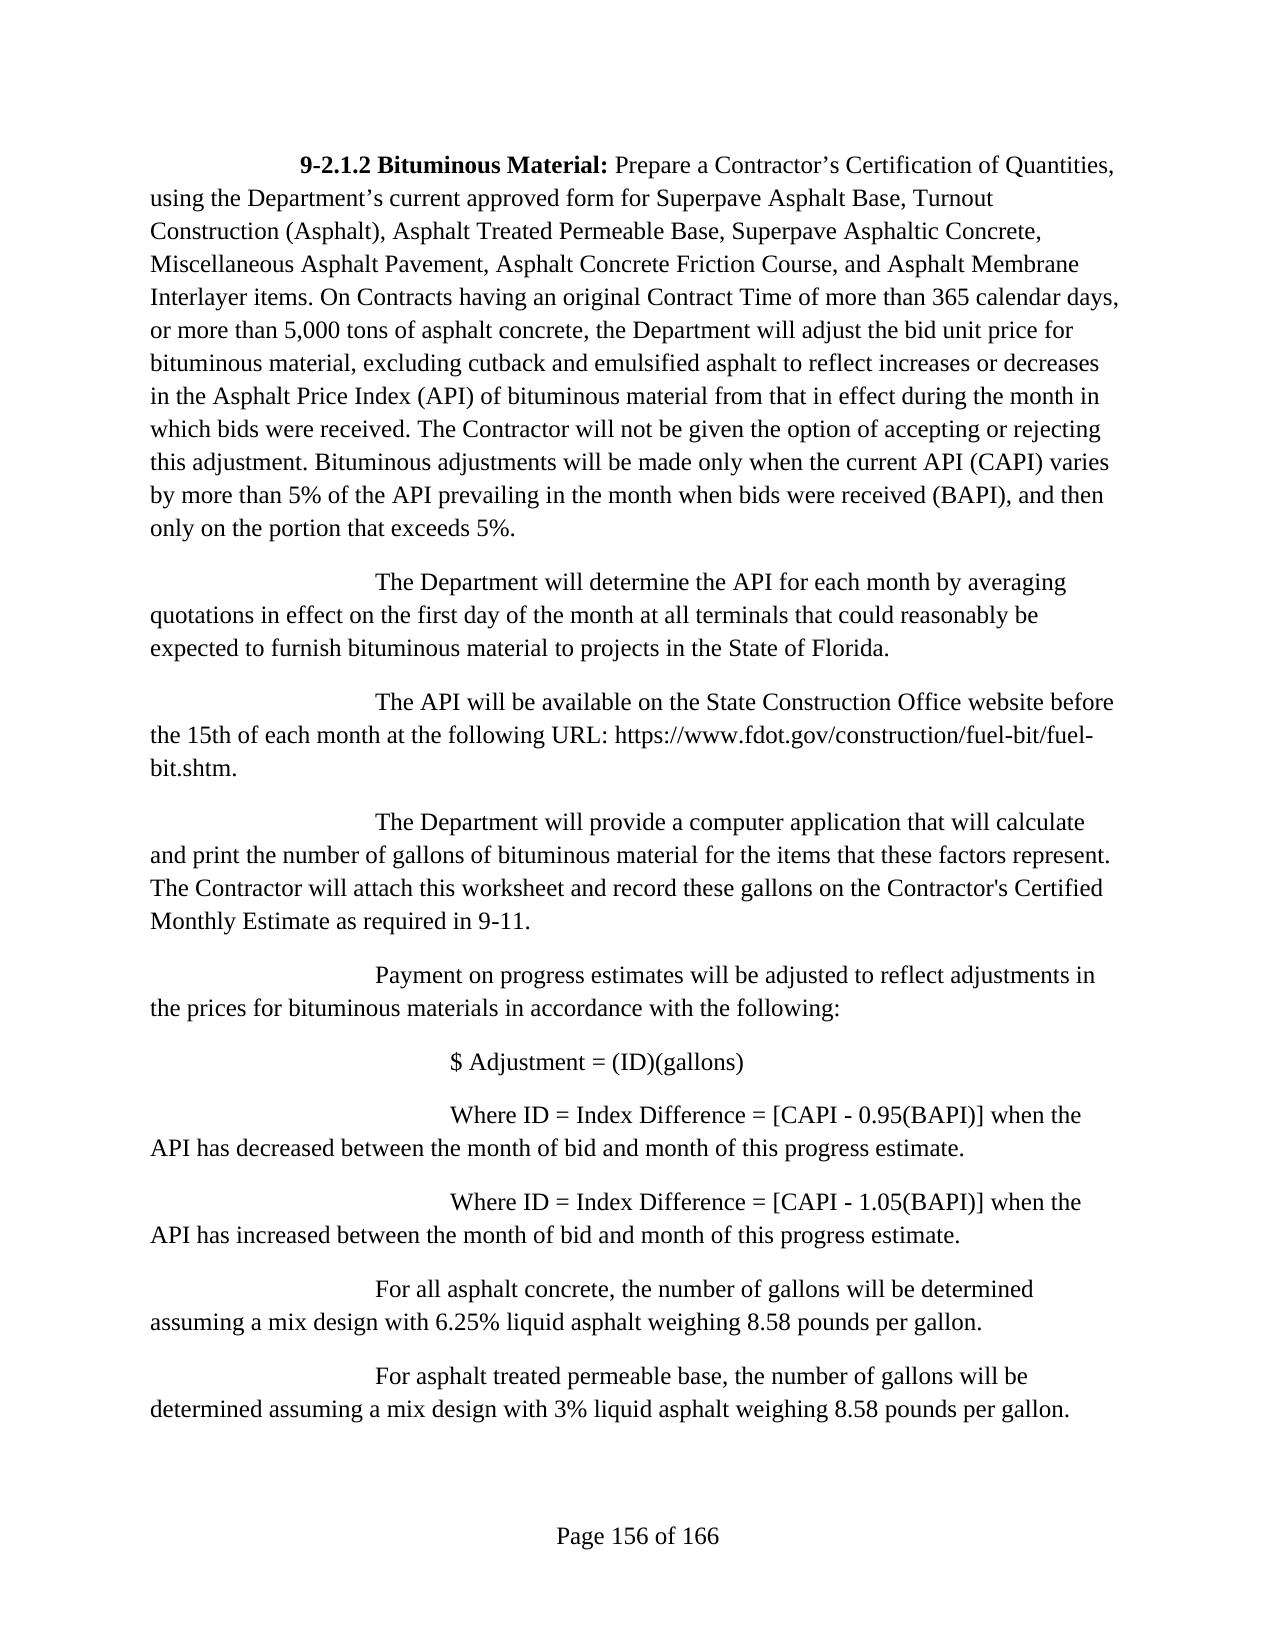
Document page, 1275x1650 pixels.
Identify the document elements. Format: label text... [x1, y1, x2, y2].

text 9-2.1.2 Bituminous Material: Prepare a Contractor’s Certification of Quantities, using the Department’s current approved form for Superpave Asphalt Base, Turnout Construction (Asphalt), Asphalt Treated Permeable Base, Superpave Asphaltic Concrete, Miscellaneous Asphalt Pavement, Asphalt Concrete Friction Course, and Asphalt Membrane Interlayer items. On Contracts having an original Contract Time of more than 365 calendar days, or more than 5,000 tons of asphalt concrete, the Department will adjust the bid unit price for bituminous material, excluding cutback and emulsified asphalt to reflect increases or decreases in the Asphalt Price Index (API) of bituminous material from that in effect during the month in which bids were received. The Contractor will not be given the option of accepting or rejecting this adjustment. Bituminous adjustments will be made only when the current API (CAPI) varies by more than 5% of the API prevailing in the month when bids were received (BAPI), and then only on the portion that exceeds 5%. [150, 150, 1125, 542]
text The API will be available on the State Construction Office website before the 15th of each month at the following URL: https://www.fdot.gov/construction/fuel-bit/fuel-bit.shtm. [150, 687, 1125, 782]
text For asphalt treated permeable base, the number of gallons will be determined assuming a mix design with 3% liquid asphalt weighing 8.58 pounds per gallon. [150, 1361, 1125, 1423]
text $ Adjustment = (ID)(gallons) [150, 1047, 1125, 1075]
text The Department will determine the API for each month by averaging quotations in effect on the first day of the month at all terminals that could reasonably be expected to furnish bituminous material to projects in the State of Florida. [150, 567, 1125, 662]
text Where ID = Index Difference = [CAPI - 0.95(BAPI)] when the API has decreased between the month of bid and month of this progress estimate. [150, 1101, 1125, 1162]
text Where ID = Index Difference = [CAPI - 1.05(BAPI)] when the API has increased between the month of bid and month of this progress estimate. [150, 1187, 1125, 1249]
text The Department will provide a computer application that will calculate and print the number of gallons of bituminous material for the items that these factors represent. The Contractor will attach this worksheet and record these gallons on the Contractor's Certified Monthly Estimate as required in 9-11. [150, 807, 1125, 935]
text Payment on progress estimates will be adjusted to reflect adjustments in the prices for bituminous materials in accordance with the following: [150, 960, 1125, 1022]
text For all asphalt concrete, the number of gallons will be determined assuming a mix design with 6.25% liquid asphalt weighing 8.58 pounds per gallon. [150, 1274, 1125, 1336]
